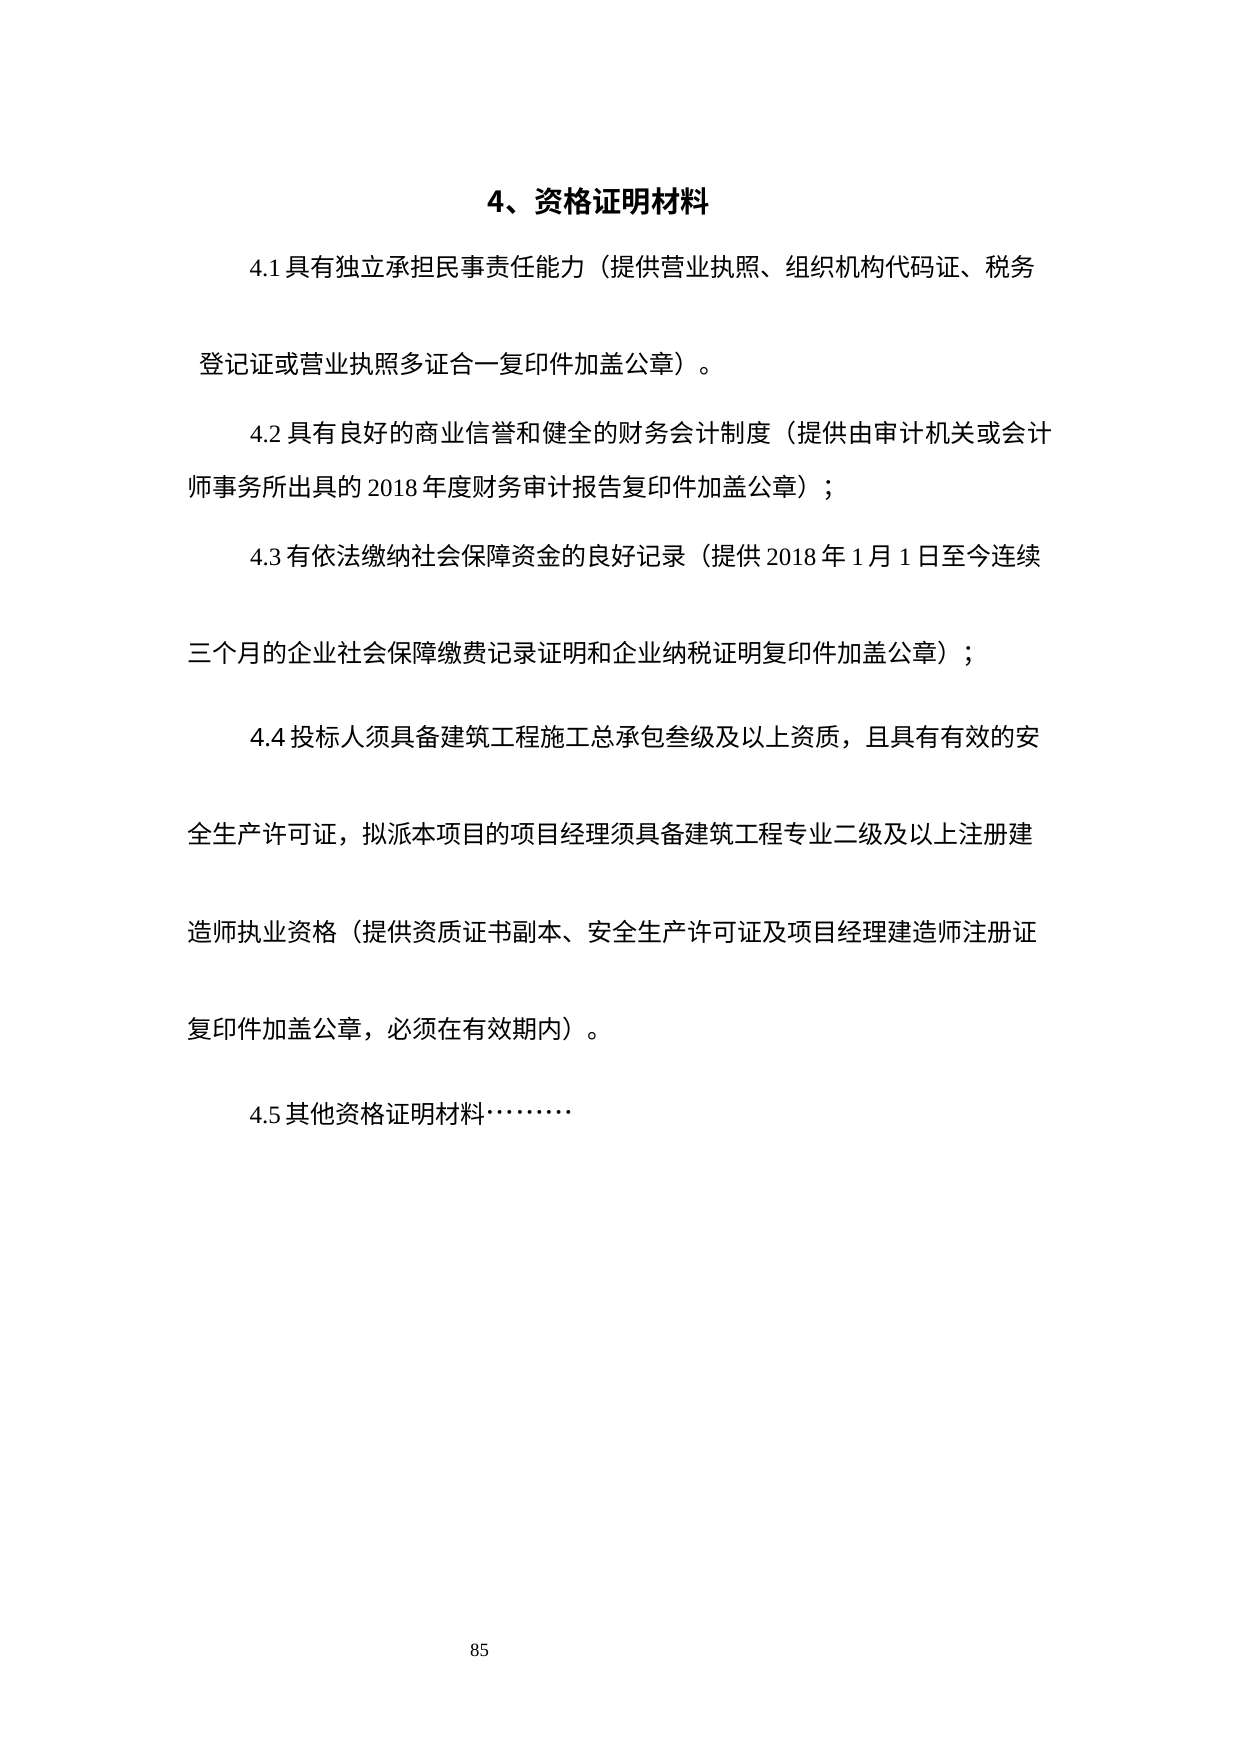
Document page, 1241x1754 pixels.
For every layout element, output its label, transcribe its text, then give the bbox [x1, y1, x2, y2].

text 4.1具有独立承担民事责任能力（提供营业执照、组织机构代码证、税务登记证或营业执照多证合一复印件加盖公章）。 [199, 233, 1053, 395]
text 4.5其他资格证明材料……… [199, 1078, 1053, 1143]
subtitle 4、资格证明材料 [187, 168, 1009, 233]
text 4.2具有良好的商业信誉和健全的财务会计制度（提供由审计机关或会计师事务所出具的2018年度财务审计报告复印件加盖公章）； [187, 413, 1053, 504]
text 4.4投标人须具备建筑工程施工总承包叁级及以上资质，且具有有效的安全生产许可证，拟派本项目的项目经理须具备建筑工程专业二级及以上注册建造师执业资格（提供资质证书副本、安全生产许可证及项目经理建造师注册证复印件加盖公章，必须在有效期内）。 [187, 703, 1053, 1060]
text 4.3有依法缴纳社会保障资金的良好记录（提供2018年1月1日至今连续三个月的企业社会保障缴费记录证明和企业纳税证明复印件加盖公章）； [187, 522, 1053, 684]
